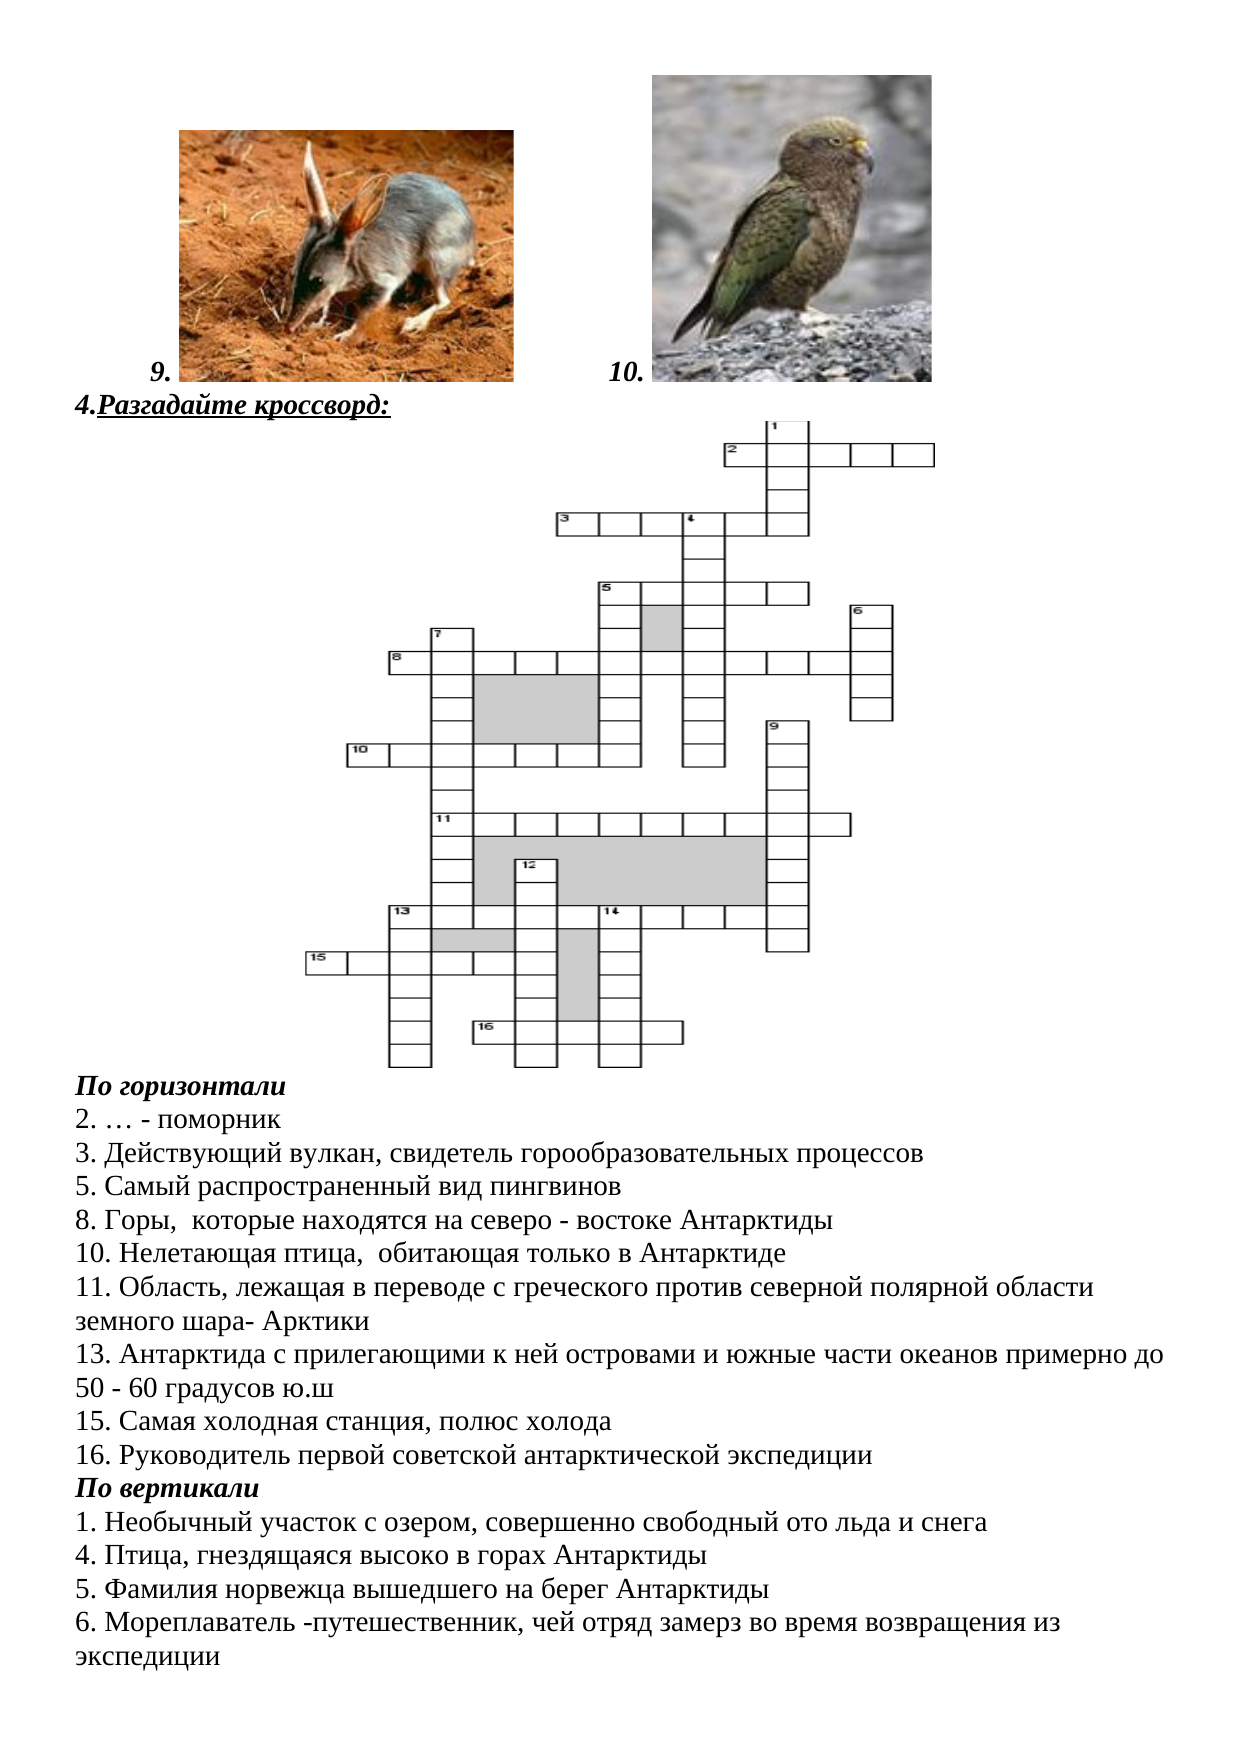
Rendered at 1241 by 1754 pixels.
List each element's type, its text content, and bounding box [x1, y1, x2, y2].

picture [305, 421, 935, 1068]
text 4.Разгадайте кроссворд: [75, 387, 1165, 421]
text По горизонтали 2. … - поморник 3. Действующий вулкан, свидетель горообразовательных процессов 5. Самый распространенный вид пингвинов 8. Горы, которые находятся на северо - востоке Антарктиды 10. Нелетающая птица, обитающая только в Антарктиде 11. Область, лежащая в переводе с греческого против северной полярной области земного шара- Арктики 13. Антарктида с прилегающими к ней островами и южные части океанов примерно до 50 - 60 градусов ю.ш 15. Самая холодная станция, полюс холода 16. Руководитель первой советской антарктической экспедиции [75, 1068, 1165, 1470]
picture [652, 75, 932, 382]
picture [179, 130, 514, 382]
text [75, 1470, 1165, 1672]
